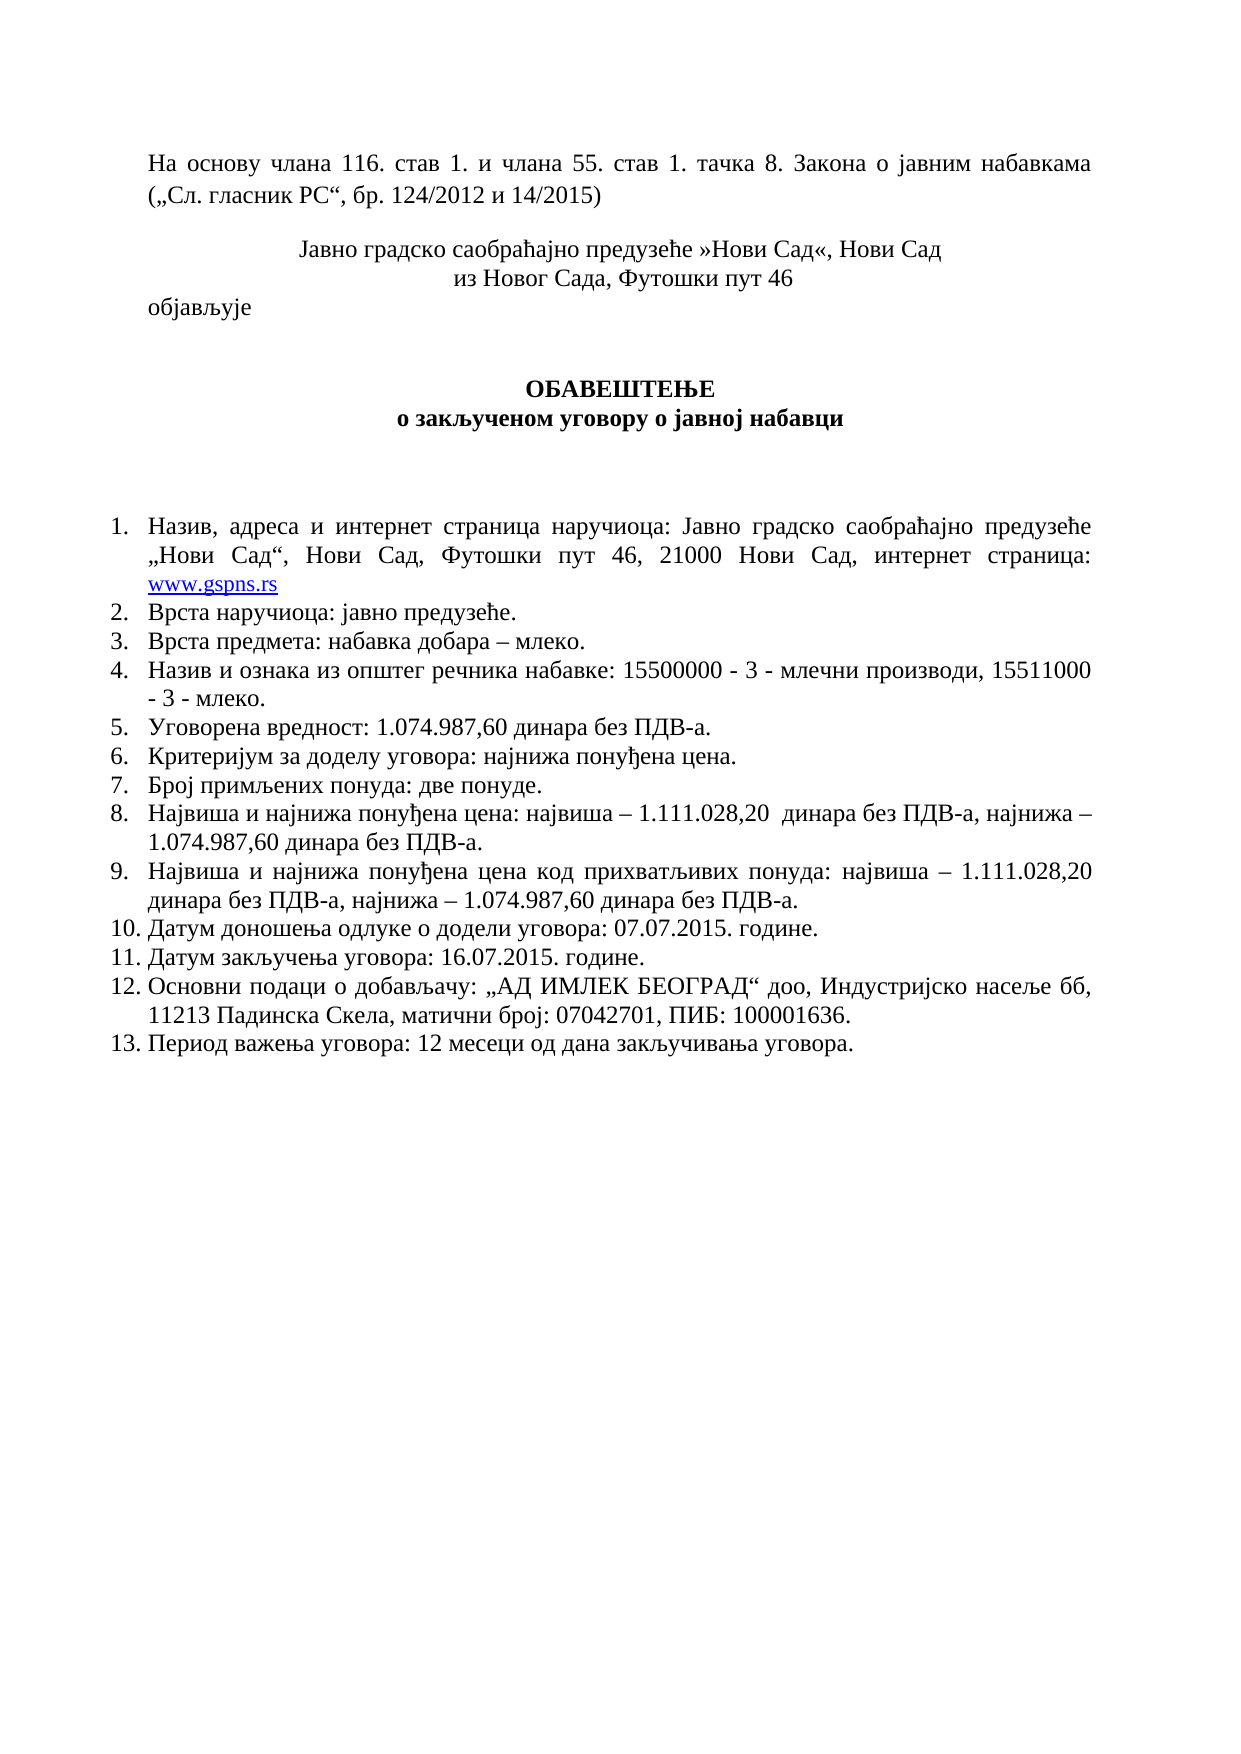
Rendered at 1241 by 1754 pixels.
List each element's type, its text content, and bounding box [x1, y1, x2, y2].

subtitle OБAВEШTEЊE [148, 374, 1093, 403]
text Jaвнo грaдскo сaoбрaћajнo прeдузeћe »Нoви Сaд«, Нови Сад [148, 234, 1093, 263]
text На основу члана 116. став 1. и члана 55. став 1. тачка 8. Закона о јавним набавкама („Сл. гласник РС“, бр. 124/2012 и 14/2015) [148, 148, 1093, 209]
list Период важења уговора: 12 месеци од дана закључивања уговора. [110, 1028, 1093, 1057]
list Назив и ознака из општег речника набавке: 15500000 - 3 - млечни производи, 15511000 - 3 - млеко. [110, 655, 1093, 712]
text oбjaвљуje [148, 292, 1093, 321]
list Датум доношења одлуке о додели уговора: 07.07.2015. године. [110, 913, 1093, 942]
list Највиша и најнижа понуђена цена: највиша – 1.111.028,20 динара без ПДВ-а, најнижа –1.074.987,60 динара без ПДВ-а. [110, 798, 1093, 856]
list Највиша и најнижа понуђена цена код прихватљивих понуда: највиша – 1.111.028,20 динара без ПДВ-а, најнижа – 1.074.987,60 динара без ПДВ-а. [110, 856, 1093, 913]
list Уговорена вредност: 1.074.987,60 динара без ПДВ-а. [110, 712, 1093, 741]
list Датум закључења уговора: 16.07.2015. године. [110, 942, 1093, 971]
text o зaкључeнoм угoвoру o jaвнoj набавци [148, 403, 1093, 432]
list Назив, адреса и интернет страница наручиоца: Јавно градско саобраћајно предузеће „Нови Сад“, Нови Сад, Футошки пут 46, 21000 Нови Сад, интернет страница: www.gspns.rs [110, 511, 1093, 597]
text из Нoвoг Сaдa, Футoшки пут 46 [148, 263, 1093, 292]
list Критеријум за доделу уговора: најнижа понуђена цена. [110, 741, 1093, 770]
list Врста наручиоца: јавно предузеће. [110, 597, 1093, 626]
list Број примљених понуда: две понуде. [110, 770, 1093, 798]
list Основни подаци о добављачу: „АД ИМЛЕК БЕОГРАД“ доо, Индустријско насеље бб, 11213 Падинска Скела, матични број: 07042701, ПИБ: 100001636. [110, 971, 1093, 1028]
list Врста предмета: набавка добара – млеко. [110, 626, 1093, 655]
